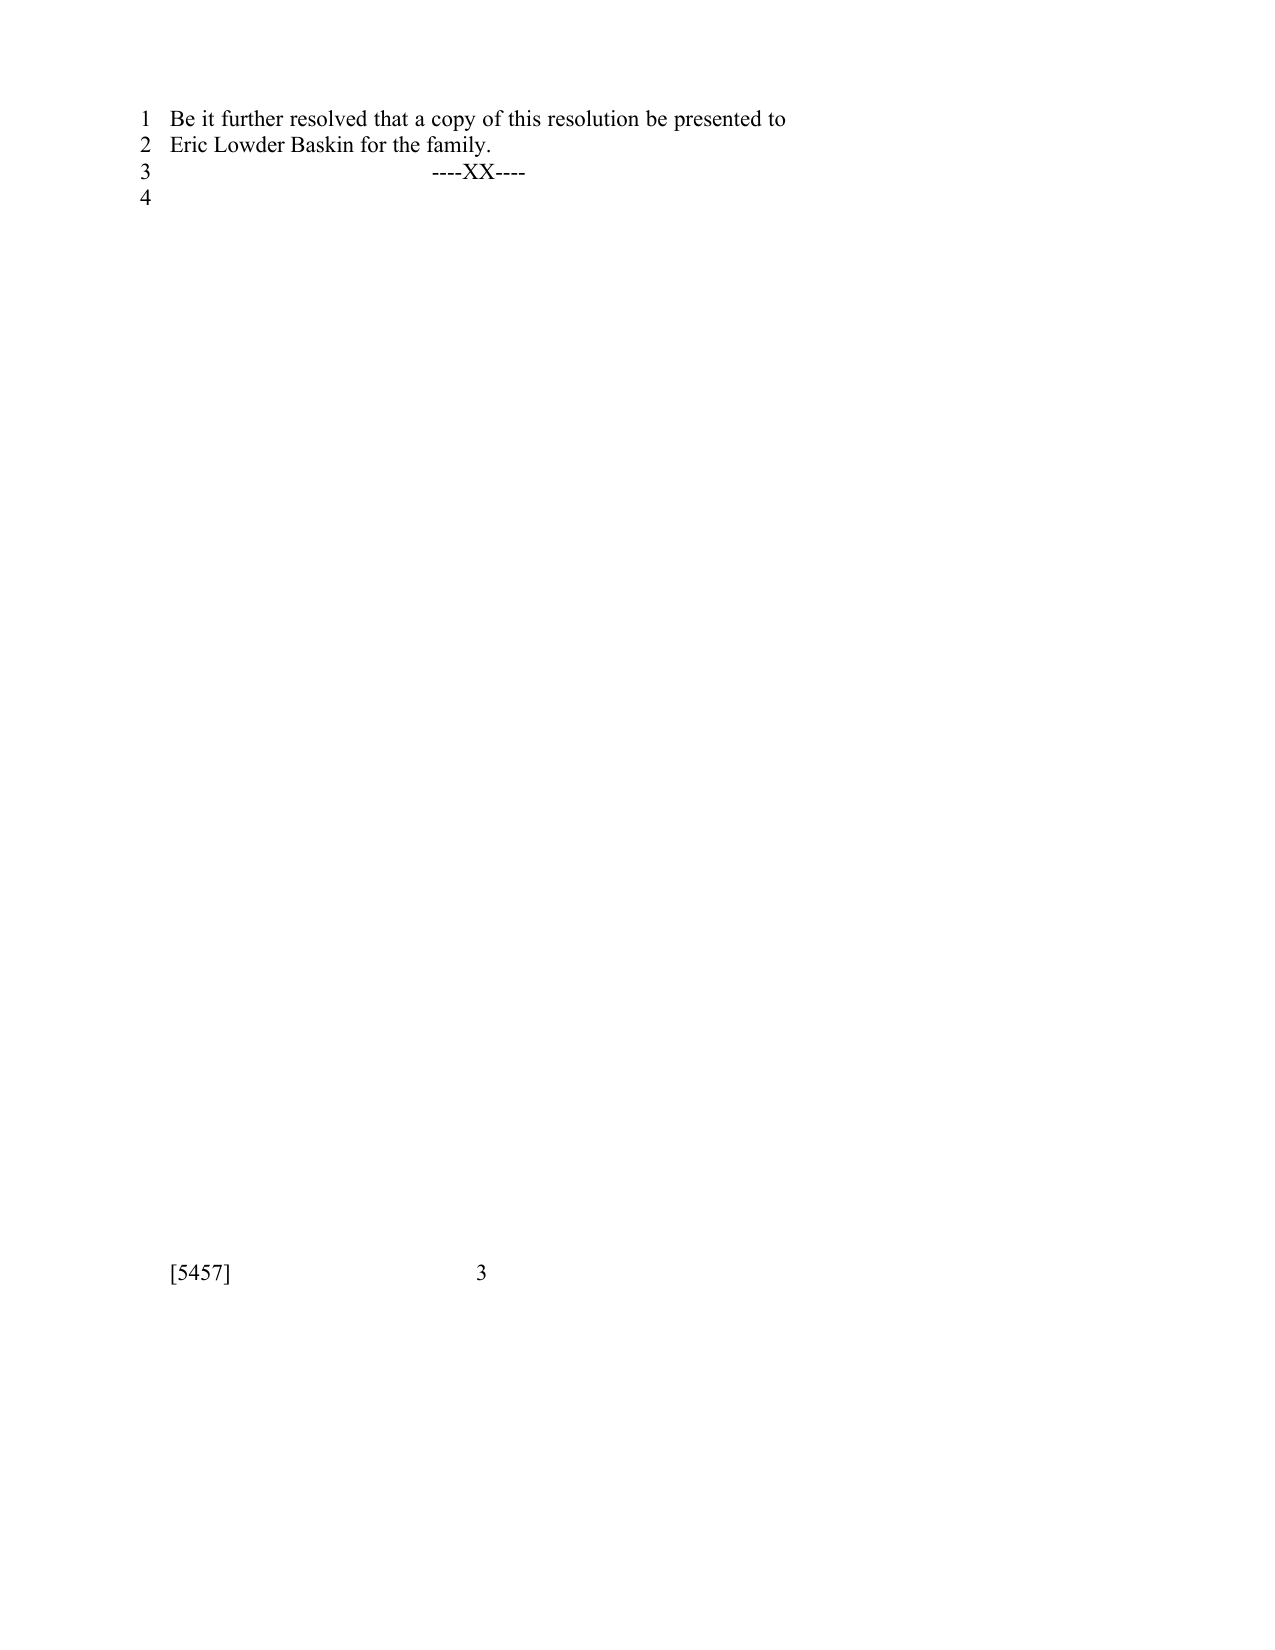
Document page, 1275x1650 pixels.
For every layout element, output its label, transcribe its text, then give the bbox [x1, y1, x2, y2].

text Be it further resolved that a copy of this resolution be presented to Eric Lowder Baskin for the family. [169, 105, 787, 158]
text ----XX---- [169, 158, 787, 184]
